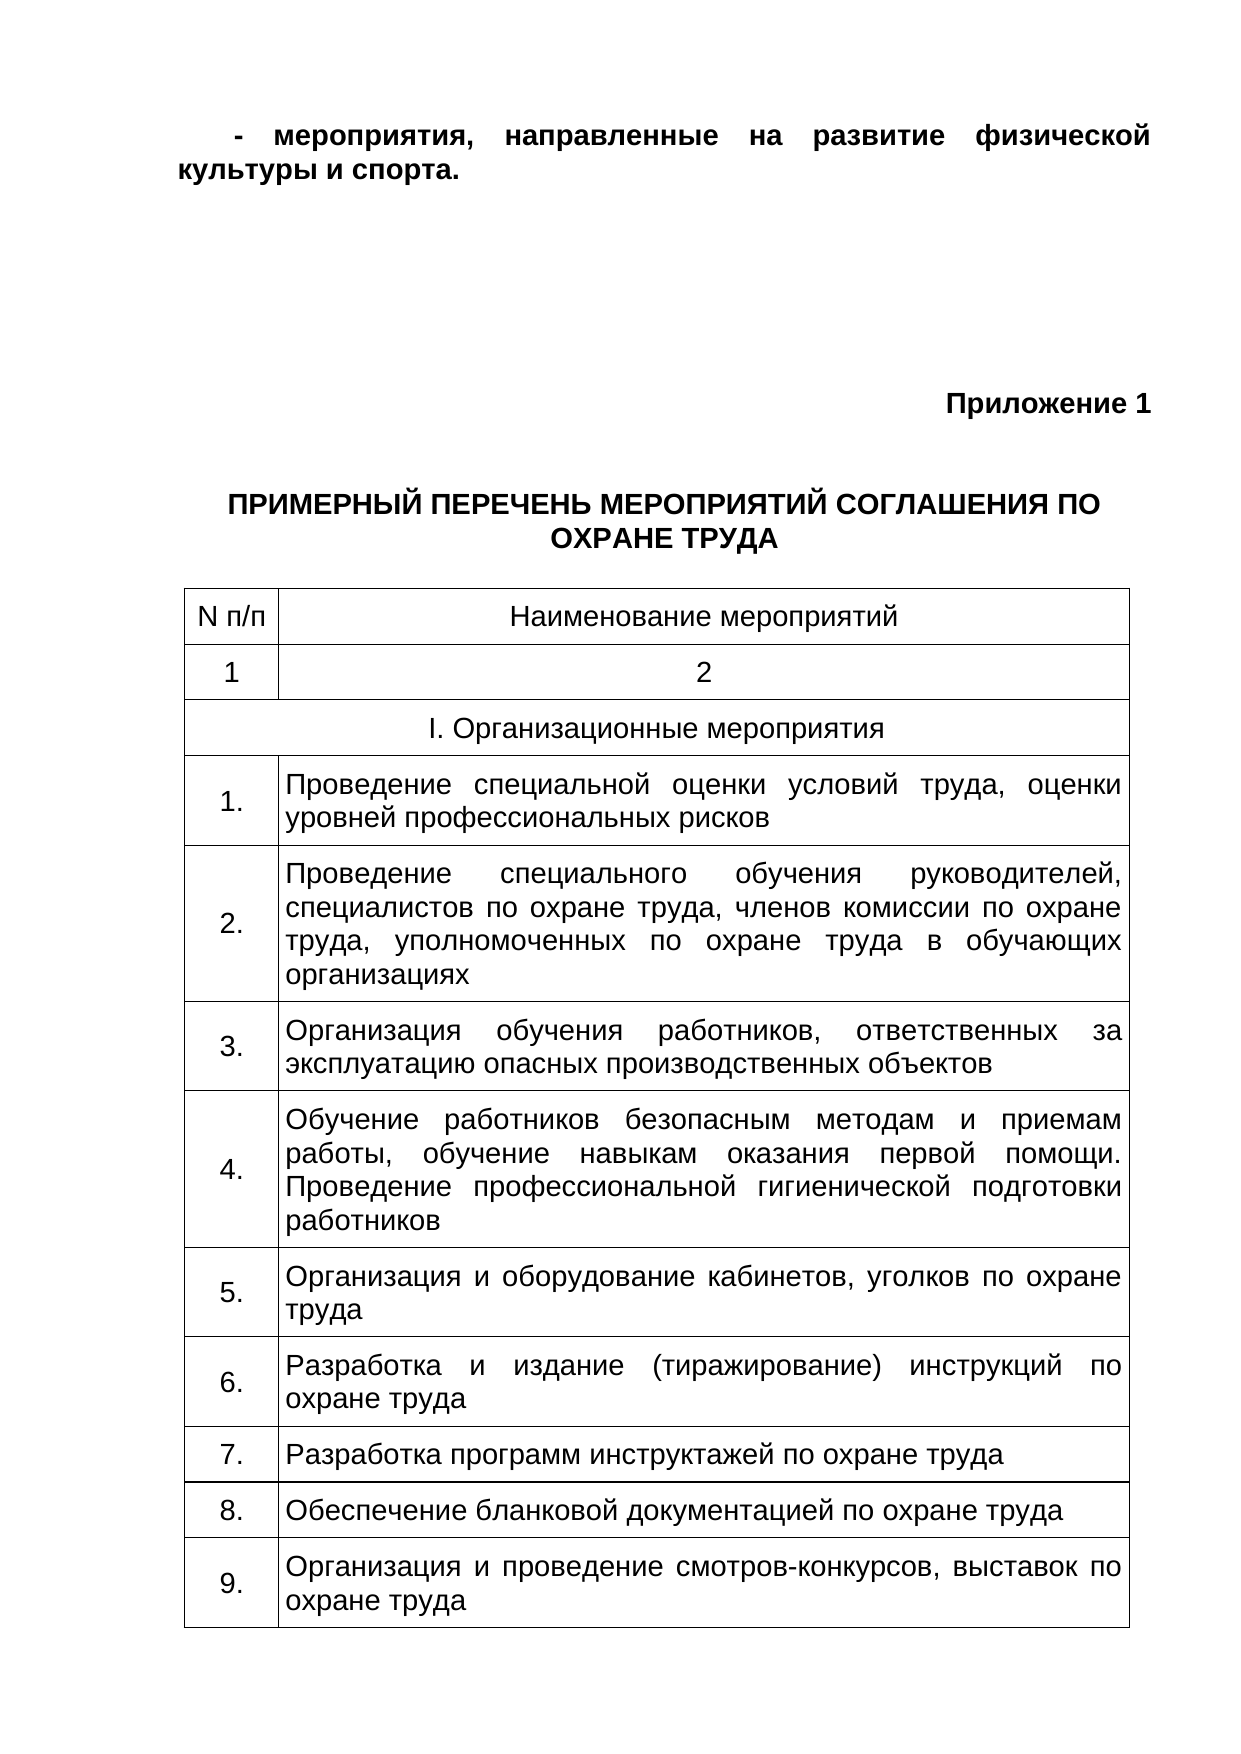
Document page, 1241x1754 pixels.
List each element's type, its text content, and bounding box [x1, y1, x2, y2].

table_cell Обучение работников безопасным методам и приемам работы, обучение навыкам оказания первой помощи. Проведение профессиональной гигиенической подготовки работников [279, 1091, 1129, 1247]
table_cell 4. [185, 1091, 278, 1247]
table_cell 2 [279, 645, 1129, 699]
table_cell Разработка программ инструктажей по охране труда [279, 1427, 1129, 1481]
table_cell Организация обучения работников, ответственных за эксплуатацию опасных производственных объектов [279, 1002, 1129, 1090]
table_cell Организация и оборудование кабинетов, уголков по охране труда [279, 1248, 1129, 1336]
table_header Наименование мероприятий [279, 589, 1129, 643]
table_cell 7. [185, 1427, 278, 1481]
table_cell Обеспечение бланковой документацией по охране труда [279, 1483, 1129, 1537]
text ПРИМЕРНЫЙ ПЕРЕЧЕНЬ МЕРОПРИЯТИЙ СОГЛАШЕНИЯ ПО ОХРАНЕ ТРУДА [177, 487, 1152, 554]
table_cell 8. [185, 1483, 278, 1537]
table_header N п/п [185, 589, 278, 643]
table_cell Разработка и издание (тиражирование) инструкций по охране труда [279, 1337, 1129, 1426]
table_cell 1. [185, 756, 278, 844]
table_cell Организация и проведение смотров-конкурсов, выставок по охране труда [279, 1538, 1129, 1627]
table_cell 2. [185, 846, 278, 1001]
table_cell 6. [185, 1337, 278, 1426]
table_cell 3. [185, 1002, 278, 1090]
table_cell I. Организационные мероприятия [185, 700, 1129, 755]
table_cell Проведение специальной оценки условий труда, оценки уровней профессиональных рисков [279, 756, 1129, 844]
table_cell 1 [185, 645, 278, 699]
text - мероприятия, направленные на развитие физической культуры и спорта. [177, 118, 1152, 185]
text Приложение 1 [177, 386, 1152, 420]
table_cell 9. [185, 1538, 278, 1627]
table_cell 5. [185, 1248, 278, 1336]
table_cell Проведение специального обучения руководителей, специалистов по охране труда, членов комиссии по охране труда, уполномоченных по охране труда в обучающих организациях [279, 846, 1129, 1001]
